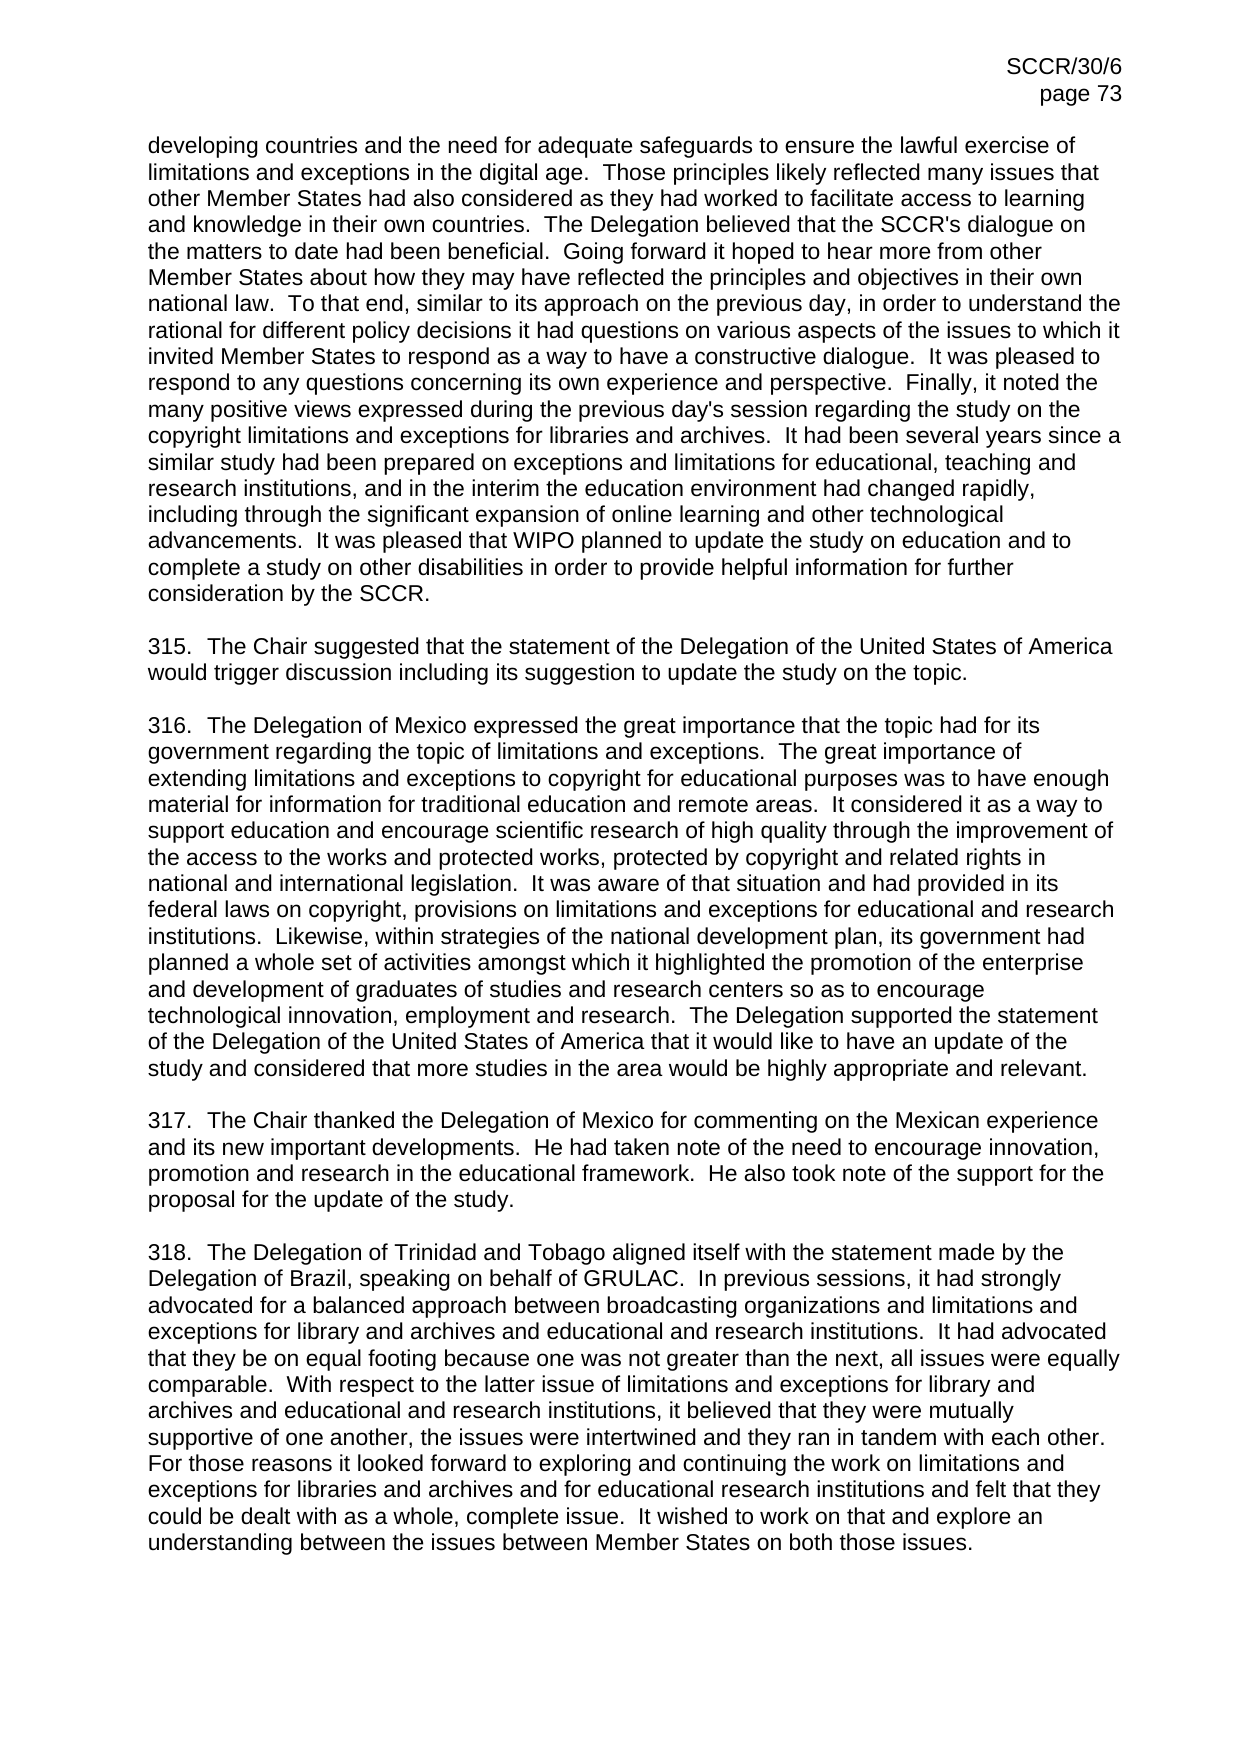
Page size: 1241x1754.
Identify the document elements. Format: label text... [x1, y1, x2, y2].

list The Chair suggested that the statement of the Delegation of the United States of America would trigger discussion including its suggestion to update the study on the topic. [148, 633, 1122, 686]
list The Chair thanked the Delegation of Mexico for commenting on the Mexican experience and its new important developments. He had taken note of the need to encourage innovation, promotion and research in the educational framework. He also took note of the support for the proposal for the update of the study. [148, 1107, 1122, 1213]
list The Delegation of Trinidad and Tobago aligned itself with the statement made by the Delegation of Brazil, speaking on behalf of GRULAC. In previous sessions, it had strongly advocated for a balanced approach between broadcasting organizations and limitations and exceptions for library and archives and educational and research institutions. It had advocated that they be on equal footing because one was not greater than the next, all issues were equally comparable. With respect to the latter issue of limitations and exceptions for library and archives and educational and research institutions, it believed that they were mutually supportive of one another, the issues were intertwined and they ran in tandem with each other. For those reasons it looked forward to exploring and continuing the work on limitations and exceptions for libraries and archives and for educational research institutions and felt that they could be dealt with as a whole, complete issue. It wished to work on that and explore an understanding between the issues between Member States on both those issues. [148, 1239, 1122, 1555]
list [148, 132, 1122, 607]
list The Delegation of Mexico expressed the great importance that the topic had for its government regarding the topic of limitations and exceptions. The great importance of extending limitations and exceptions to copyright for educational purposes was to have enough material for information for traditional education and remote areas. It considered it as a way to support education and encourage scientific research of high quality through the improvement of the access to the works and protected works, protected by copyright and related rights in national and international legislation. It was aware of that situation and had provided in its federal laws on copyright, provisions on limitations and exceptions for educational and research institutions. Likewise, within strategies of the national development plan, its government had planned a whole set of activities amongst which it highlighted the promotion of the enterprise and development of graduates of studies and research centers so as to encourage technological innovation, employment and research. The Delegation supported the statement of the Delegation of the United States of America that it would like to have an update of the study and considered that more studies in the area would be highly appropriate and relevant. [148, 712, 1122, 1081]
